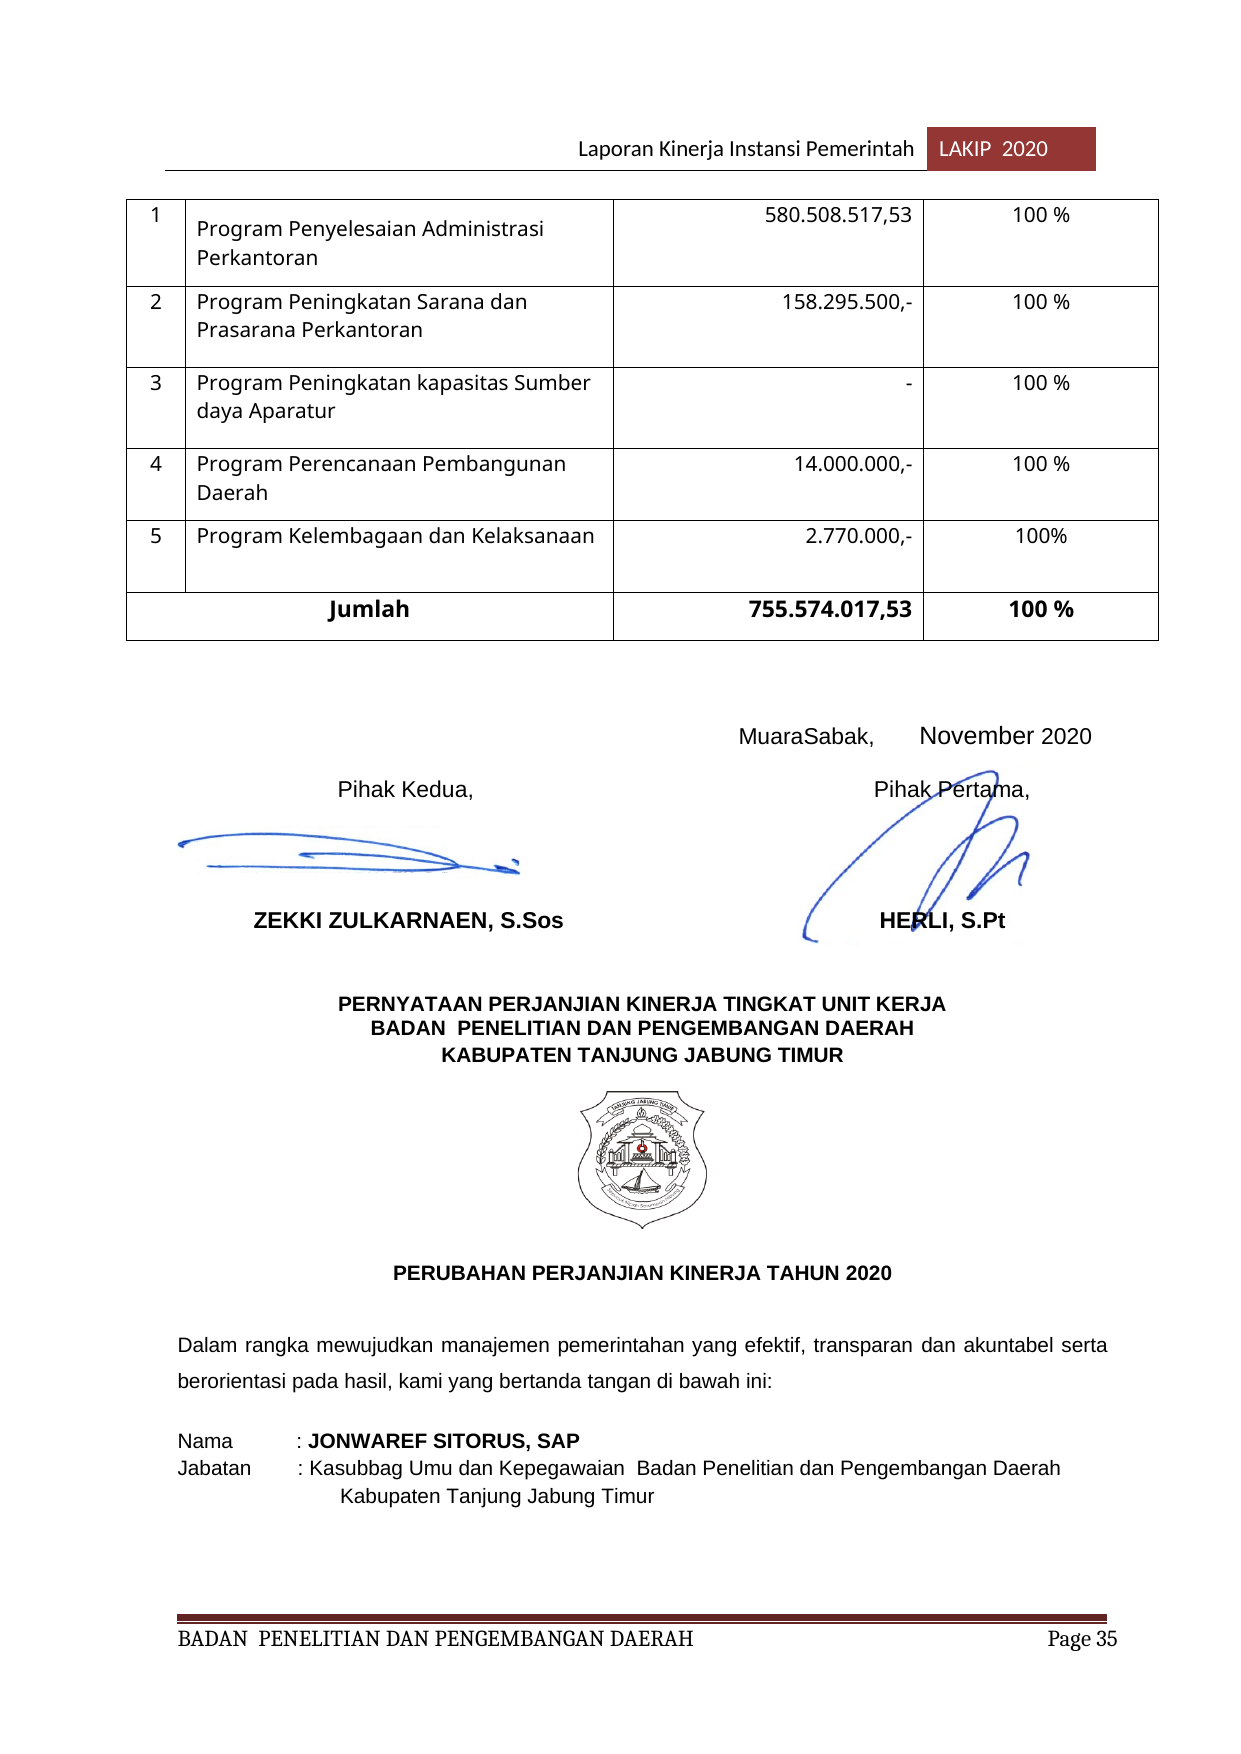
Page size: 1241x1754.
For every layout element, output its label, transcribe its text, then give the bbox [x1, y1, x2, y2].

table_cell Program Peningkatan kapasitas Sumber daya Aparatur [186, 368, 613, 448]
table_cell 100 % [924, 200, 1158, 286]
table_cell Program Kelembagaan dan Kelaksanaan [186, 521, 613, 592]
text PERUBAHAN PERJANJIAN KINERJA TAHUN 2020 [177, 1261, 1107, 1285]
picture [794, 934, 1043, 945]
table_header Pihak Pertama, HERLI, S.Pt [645, 776, 1119, 934]
table_cell - [614, 368, 923, 448]
table_cell 2 [127, 287, 185, 367]
text Dalam rangka mewujudkan manajemen pemerintahan yang efektif, transparan dan akuntabel serta berorientasi pada hasil, kami yang bertanda tangan di bawah ini: [177, 1333, 1107, 1393]
table_cell 5 [127, 521, 185, 592]
text MuaraSabak, November 2020 [738, 721, 1107, 749]
table_cell Program Penyelesaian Administrasi Perkantoran [186, 200, 613, 286]
table_cell 580.508.517,53 [614, 200, 923, 286]
text Nama : JONWAREF SITORUS, SAP [177, 1429, 1107, 1453]
table_cell 100 % [924, 287, 1158, 367]
text BADAN PENELITIAN DAN PENGEMBANGAN DAERAH [177, 1015, 1107, 1039]
table_cell 100 % [924, 593, 1158, 640]
picture [577, 1091, 707, 1229]
picture [177, 820, 525, 887]
text Jabatan : Kasubbag Umu dan Kepegawaian Badan Penelitian dan Pengembangan Daerah Kabupaten Tanjung Jabung Timur [177, 1456, 1107, 1508]
table_cell Jumlah [127, 593, 613, 640]
table_cell Program Peningkatan Sarana dan Prasarana Perkantoran [186, 287, 613, 367]
table_cell 158.295.500,- [614, 287, 923, 367]
table_cell 2.770.000,- [614, 521, 923, 592]
table_cell 755.574.017,53 [614, 593, 923, 640]
table_cell 1 [127, 200, 185, 286]
table_cell 100 % [924, 368, 1158, 448]
table_cell 3 [127, 368, 185, 448]
table_cell 100 % [924, 449, 1158, 520]
table_cell 14.000.000,- [614, 449, 923, 520]
table_cell 100% [924, 521, 1158, 592]
table_cell Program Perencanaan Pembangunan Daerah [186, 449, 613, 520]
text KABUPATEN TANJUNG JABUNG TIMUR [177, 1043, 1107, 1067]
text PERNYATAAN PERJANJIAN KINERJA TINGKAT UNIT KERJA [177, 991, 1107, 1015]
table_header Pihak Kedua, ZEKKI ZULKARNAEN, S.Sos [166, 776, 645, 934]
picture [794, 765, 1043, 776]
table_cell 4 [127, 449, 185, 520]
